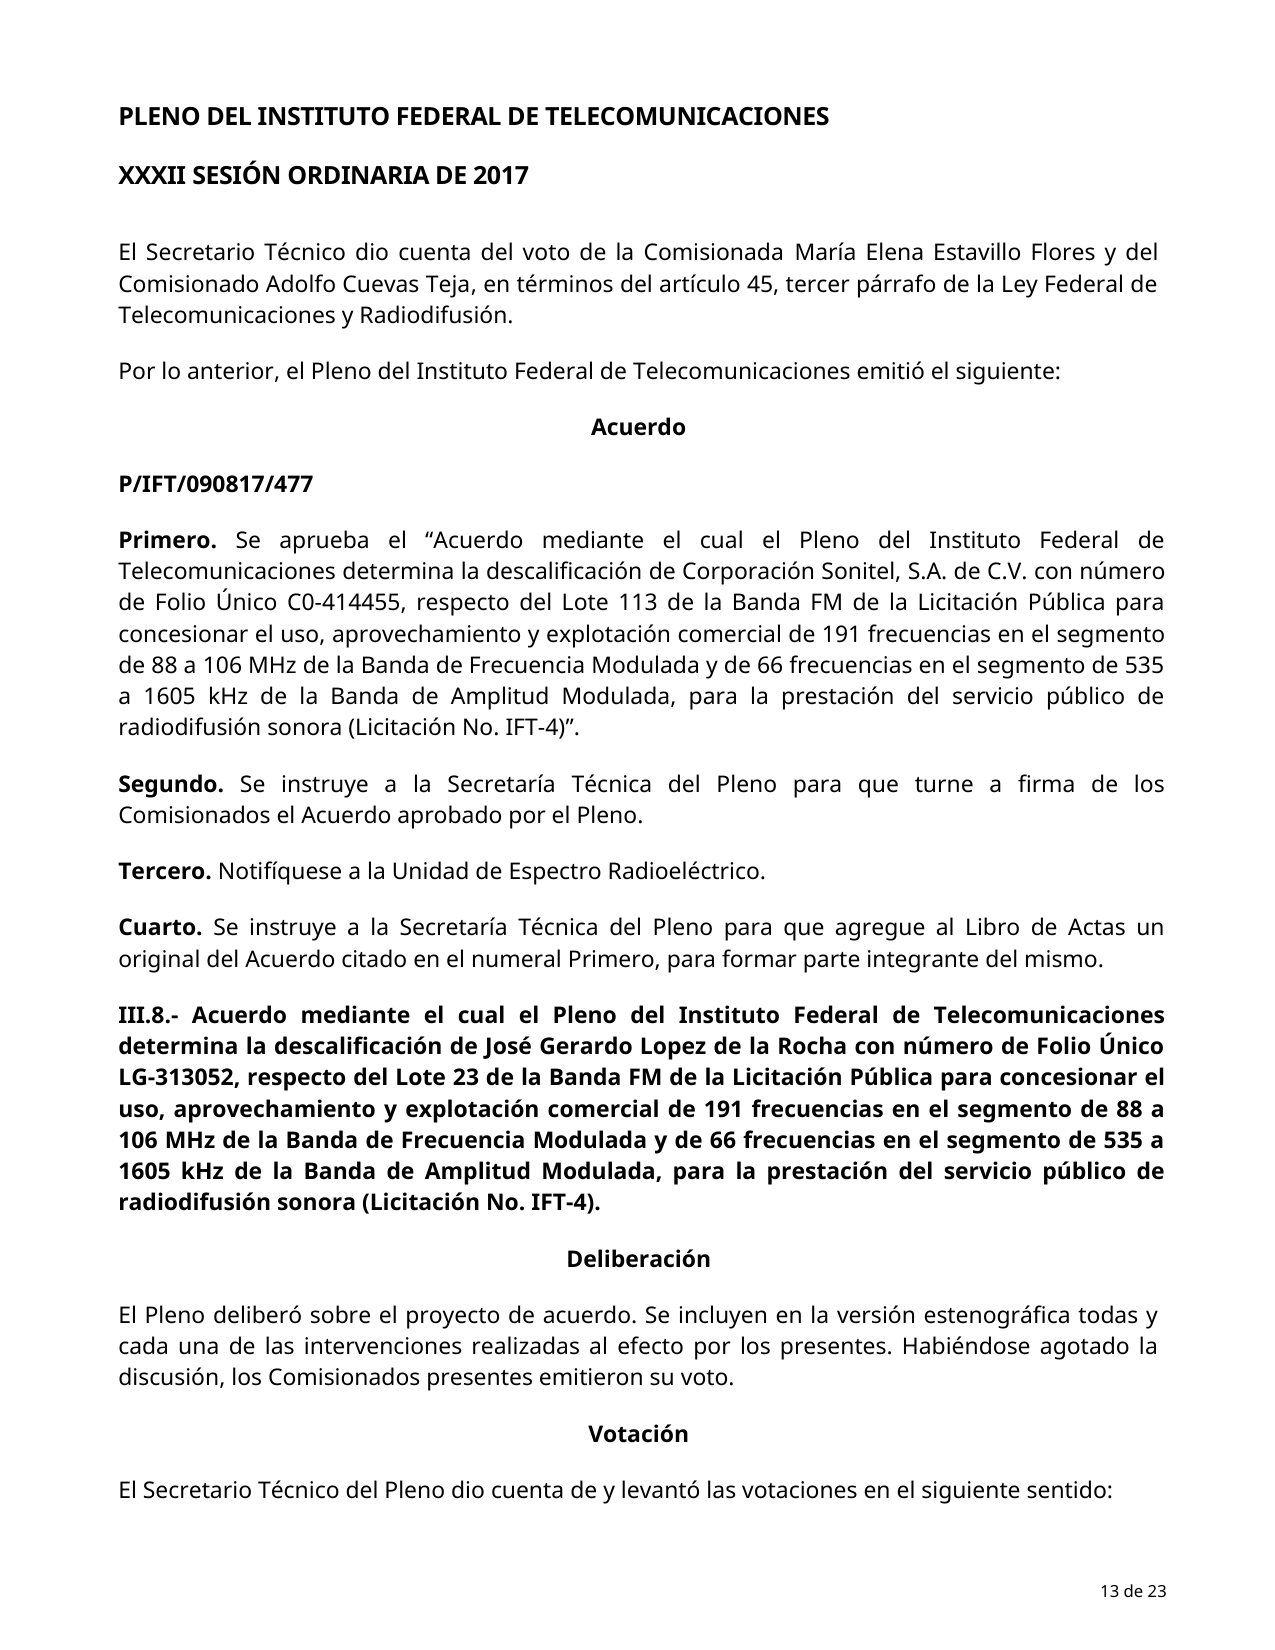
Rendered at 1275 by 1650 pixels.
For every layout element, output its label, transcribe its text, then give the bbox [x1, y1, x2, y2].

text Tercero. Notifíquese a la Unidad de Espectro Radioeléctrico. [118, 855, 1166, 886]
text El Secretario Técnico dio cuenta del voto de la Comisionada María Elena Estavillo Flores y del Comisionado Adolfo Cuevas Teja, en términos del artículo 45, tercer párrafo de la Ley Federal de Telecomunicaciones y Radiodifusión. [118, 236, 1159, 330]
text Cuarto. Se instruye a la Secretaría Técnica del Pleno para que agregue al Libro de Actas un original del Acuerdo citado en el numeral Primero, para formar parte integrante del mismo. [118, 911, 1166, 974]
list Primero. Se aprueba el “Acuerdo mediante el cual el Pleno del Instituto Federal de Telecomunicaciones determina la descalificación de Corporación Sonitel, S.A. de C.V. con número de Folio Único C0-414455, respecto del Lote 113 de la Banda FM de la Licitación Pública para concesionar el uso, aprovechamiento y explotación comercial de 191 frecuencias en el segmento de 88 a 106 MHz de la Banda de Frecuencia Modulada y de 66 frecuencias en el segmento de 535 a 1605 kHz de la Banda de Amplitud Modulada, para la prestación del servicio público de radiodifusión sonora (Licitación No. IFT-4)”. [118, 524, 1166, 742]
text El Pleno deliberó sobre el proyecto de acuerdo. Se incluyen en la versión estenográfica todas y cada una de las intervenciones realizadas al efecto por los presentes. Habiéndose agotado la discusión, los Comisionados presentes emitieron su voto. [118, 1299, 1159, 1392]
text El Secretario Técnico del Pleno dio cuenta de y levantó las votaciones en el siguiente sentido: [118, 1474, 1159, 1505]
text P/IFT/090817/477 [118, 467, 1166, 499]
text Segundo. Se instruye a la Secretaría Técnica del Pleno para que turne a firma de los Comisionados el Acuerdo aprobado por el Pleno. [118, 767, 1166, 830]
text Por lo anterior, el Pleno del Instituto Federal de Telecomunicaciones emitió el siguiente: [118, 355, 1159, 386]
text Acuerdo [118, 411, 1159, 442]
text Deliberación [118, 1242, 1159, 1274]
text III.8.- Acuerdo mediante el cual el Pleno del Instituto Federal de Telecomunicaciones determina la descalificación de José Gerardo Lopez de la Rocha con número de Folio Único LG-313052, respecto del Lote 23 de la Banda FM de la Licitación Pública para concesionar el uso, aprovechamiento y explotación comercial de 191 frecuencias en el segmento de 88 a 106 MHz de la Banda de Frecuencia Modulada y de 66 frecuencias en el segmento de 535 a 1605 kHz de la Banda de Amplitud Modulada, para la prestación del servicio público de radiodifusión sonora (Licitación No. IFT-4). [118, 999, 1166, 1217]
text Votación [118, 1417, 1159, 1449]
